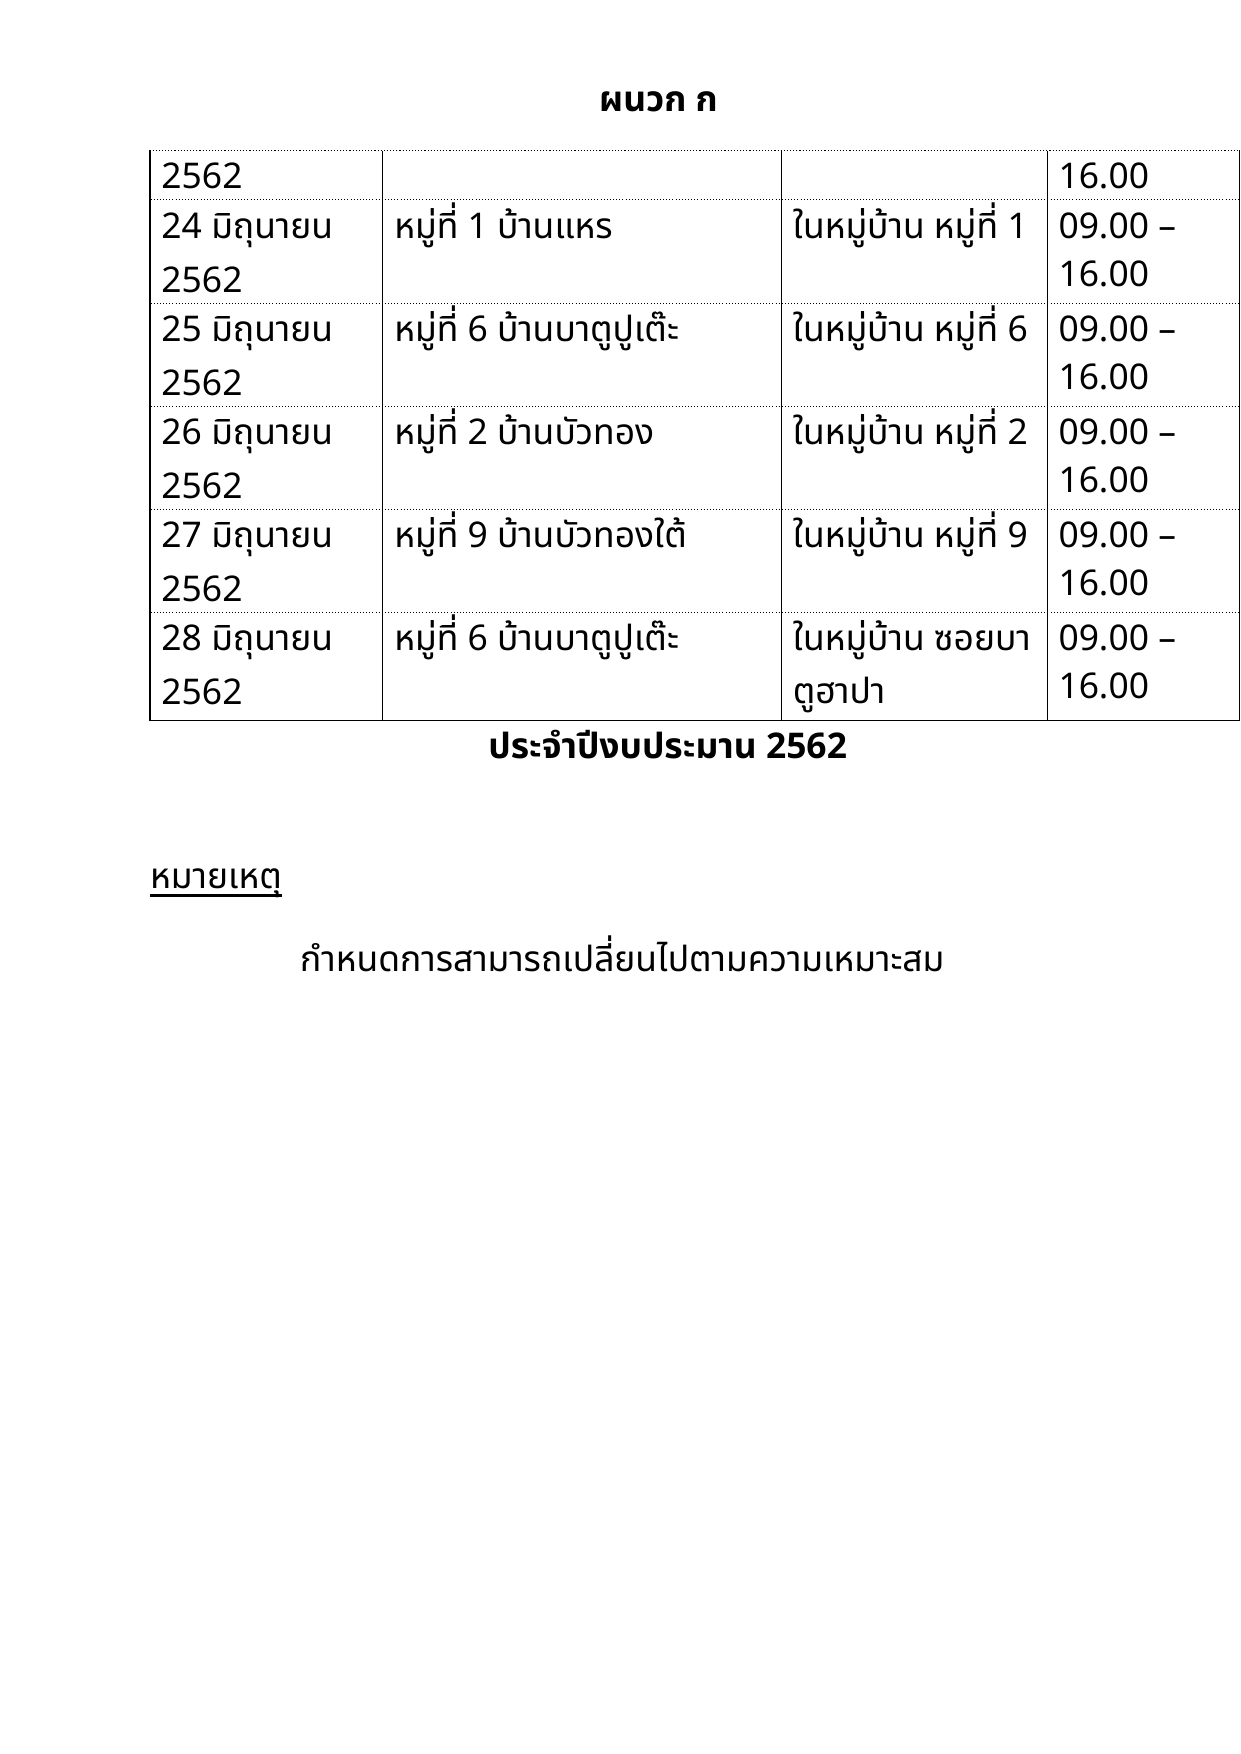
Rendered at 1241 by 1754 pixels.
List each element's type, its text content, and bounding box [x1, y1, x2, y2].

table_cell 27 มิถุนายน 2562 [151, 509, 382, 612]
table_cell ในหมู่บ้าน หมู่ที่ 6 [782, 303, 1047, 406]
table_cell หมู่ที่ 6 บ้านบาตูปูเต๊ะ [383, 612, 781, 720]
table_cell 09.00 – 16.00 [1048, 199, 1239, 302]
table_cell 09.00 – 16.00 [1048, 612, 1239, 720]
table_cell 25 มิถุนายน 2562 [151, 303, 382, 406]
text ประจำปีงบประมาน 2562 [150, 721, 1167, 775]
table_cell หมู่ที่ 1 บ้านแหร [383, 199, 781, 302]
table_cell ในหมู่บ้าน หมู่ที่ 1 [782, 199, 1047, 302]
table_cell 21 มิถุนายน 2562 [151, 150, 383, 199]
table_cell ในหมู่บ้าน หมู่ที่ 9 [782, 509, 1047, 612]
table_cell 24 มิถุนายน 2562 [151, 199, 382, 302]
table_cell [782, 150, 1047, 199]
table_cell ในหมู่บ้าน หมู่ที่ 2 [782, 406, 1047, 509]
table_cell 09.00 – 16.00 [1048, 509, 1239, 612]
table_cell ในหมู่บ้าน ซอยบาตูฮาปา [782, 612, 1047, 720]
table_cell 26 มิถุนายน 2562 [151, 406, 382, 509]
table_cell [383, 150, 781, 199]
text กำหนดการสามารถเปลี่ยนไปตามความเหมาะสม [150, 933, 1167, 987]
table_cell หมู่ที่ 9 บ้านบัวทองใต้ [383, 509, 781, 612]
table_cell 09.00 - 16.00 [1047, 150, 1239, 199]
text หมายเหตุ [150, 851, 1167, 904]
table_cell 09.00 – 16.00 [1048, 303, 1239, 406]
table_cell หมู่ที่ 2 บ้านบัวทอง [383, 406, 781, 509]
table_cell 09.00 – 16.00 [1048, 406, 1239, 509]
table_cell 28 มิถุนายน 2562 [151, 612, 382, 720]
table_cell หมู่ที่ 6 บ้านบาตูปูเต๊ะ [383, 303, 781, 406]
